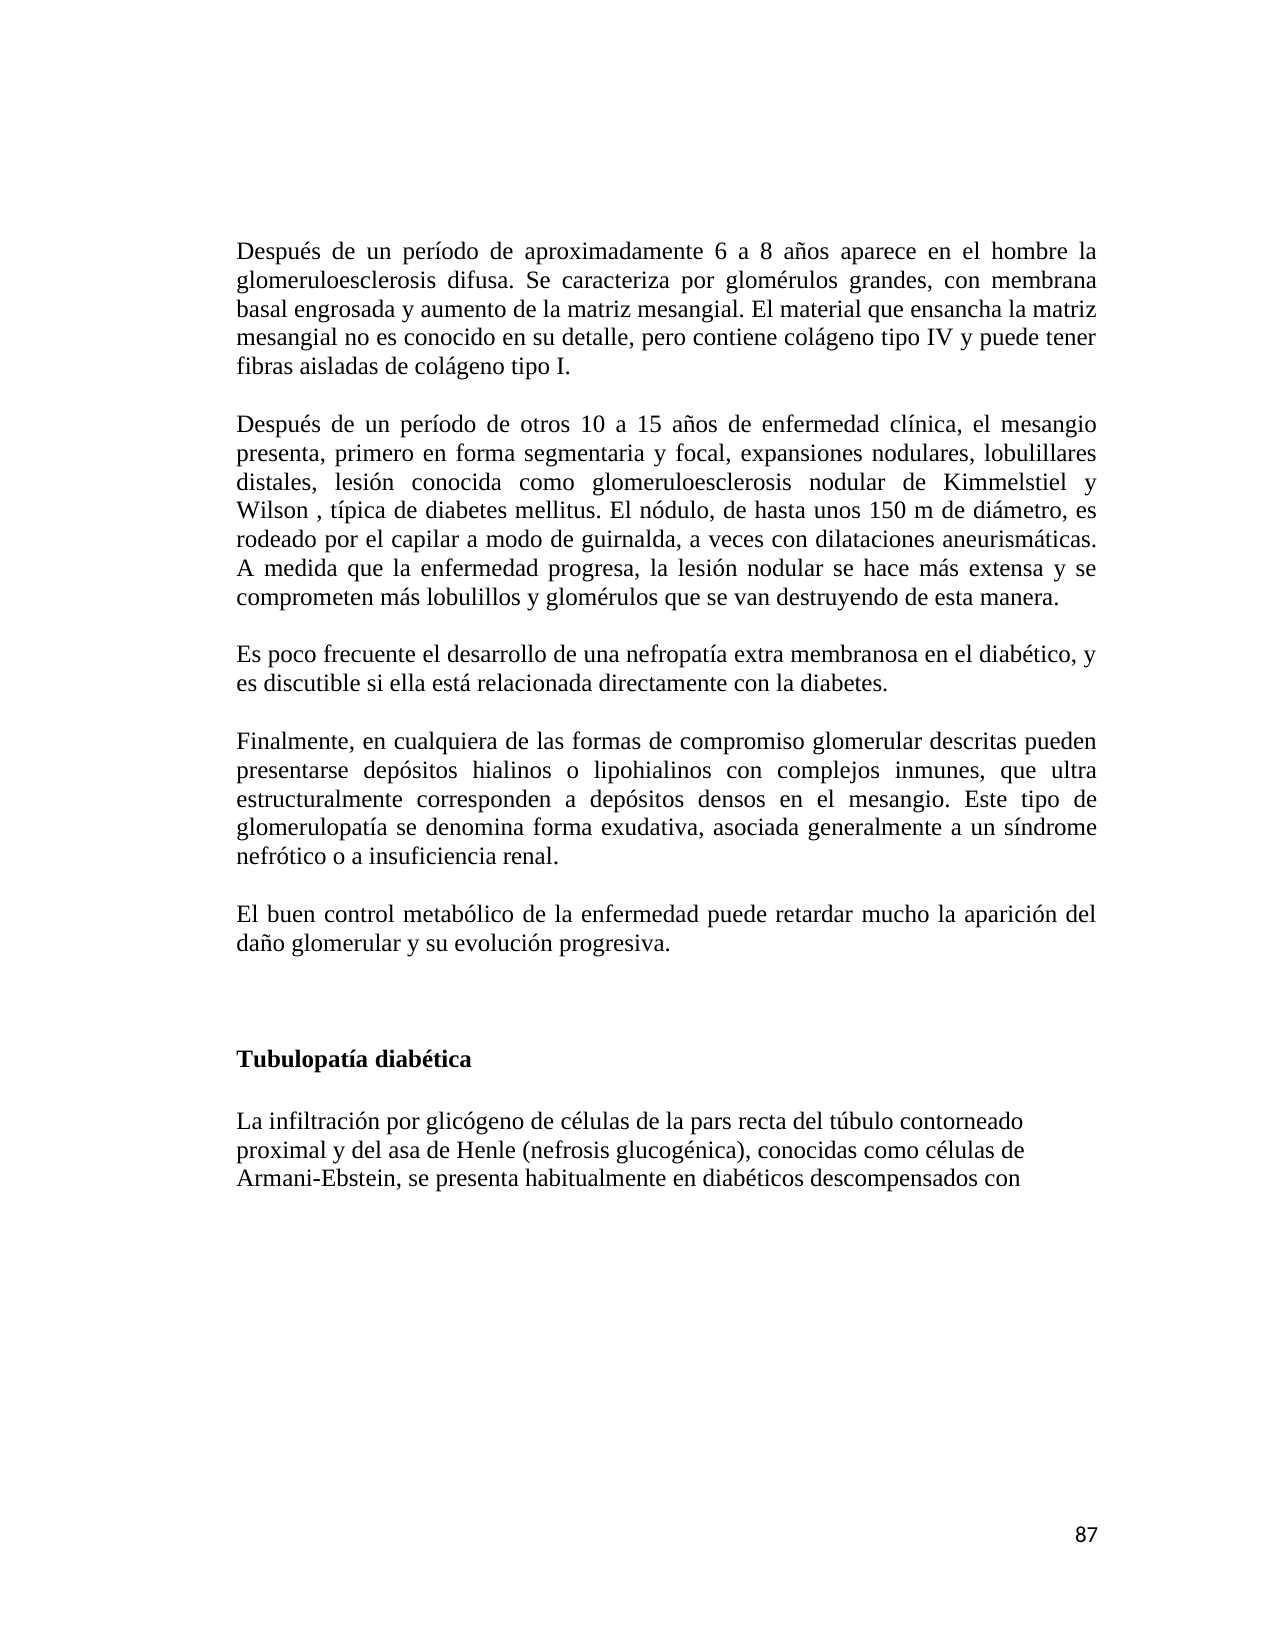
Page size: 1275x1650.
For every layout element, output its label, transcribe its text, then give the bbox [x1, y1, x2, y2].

subtitle Tubulopatía diabética [236, 1044, 1098, 1072]
text El buen control metabólico de la enfermedad puede retardar mucho la aparición del daño glomerular y su evolución progresiva. [236, 899, 1098, 957]
text La infiltración por glicógeno de células de la pars recta del túbulo contorneado proximal y del asa de Henle (nefrosis glucogénica), conocidas como células de Armani-Ebstein, se presenta habitualmente en diabéticos descompensados con [236, 1106, 1098, 1192]
text Es poco frecuente el desarrollo de una nefropatía extra membranosa en el diabético, y es discutible si ella está relacionada directamente con la diabetes. [236, 639, 1098, 697]
text Finalmente, en cualquiera de las formas de compromiso glomerular descritas pueden presentarse depósitos hialinos o lipohialinos con complejos inmunes, que ultra estructuralmente corresponden a depósitos densos en el mesangio. Este tipo de glomerulopatía se denomina forma exudativa, asociada generalmente a un síndrome nefrótico o a insuficiencia renal. [236, 726, 1098, 870]
text Después de un período de aproximadamente 6 a 8 años aparece en el hombre la glomeruloesclerosis difusa. Se caracteriza por glomérulos grandes, con membrana basal engrosada y aumento de la matriz mesangial. El material que ensancha la matriz mesangial no es conocido en su detalle, pero contiene colágeno tipo IV y puede tener fibras aisladas de colágeno tipo I. [236, 236, 1098, 380]
text Después de un período de otros 10 a 15 años de enfermedad clínica, el mesangio presenta, primero en forma segmentaria y focal, expansiones nodulares, lobulillares distales, lesión conocida como glomeruloesclerosis nodular de Kimmelstiel y Wilson , típica de diabetes mellitus. El nódulo, de hasta unos 150 m de diámetro, es rodeado por el capilar a modo de guirnalda, a veces con dilataciones aneurismáticas. A medida que la enfermedad progresa, la lesión nodular se hace más extensa y se comprometen más lobulillos y glomérulos que se van destruyendo de esta manera. [236, 409, 1098, 610]
